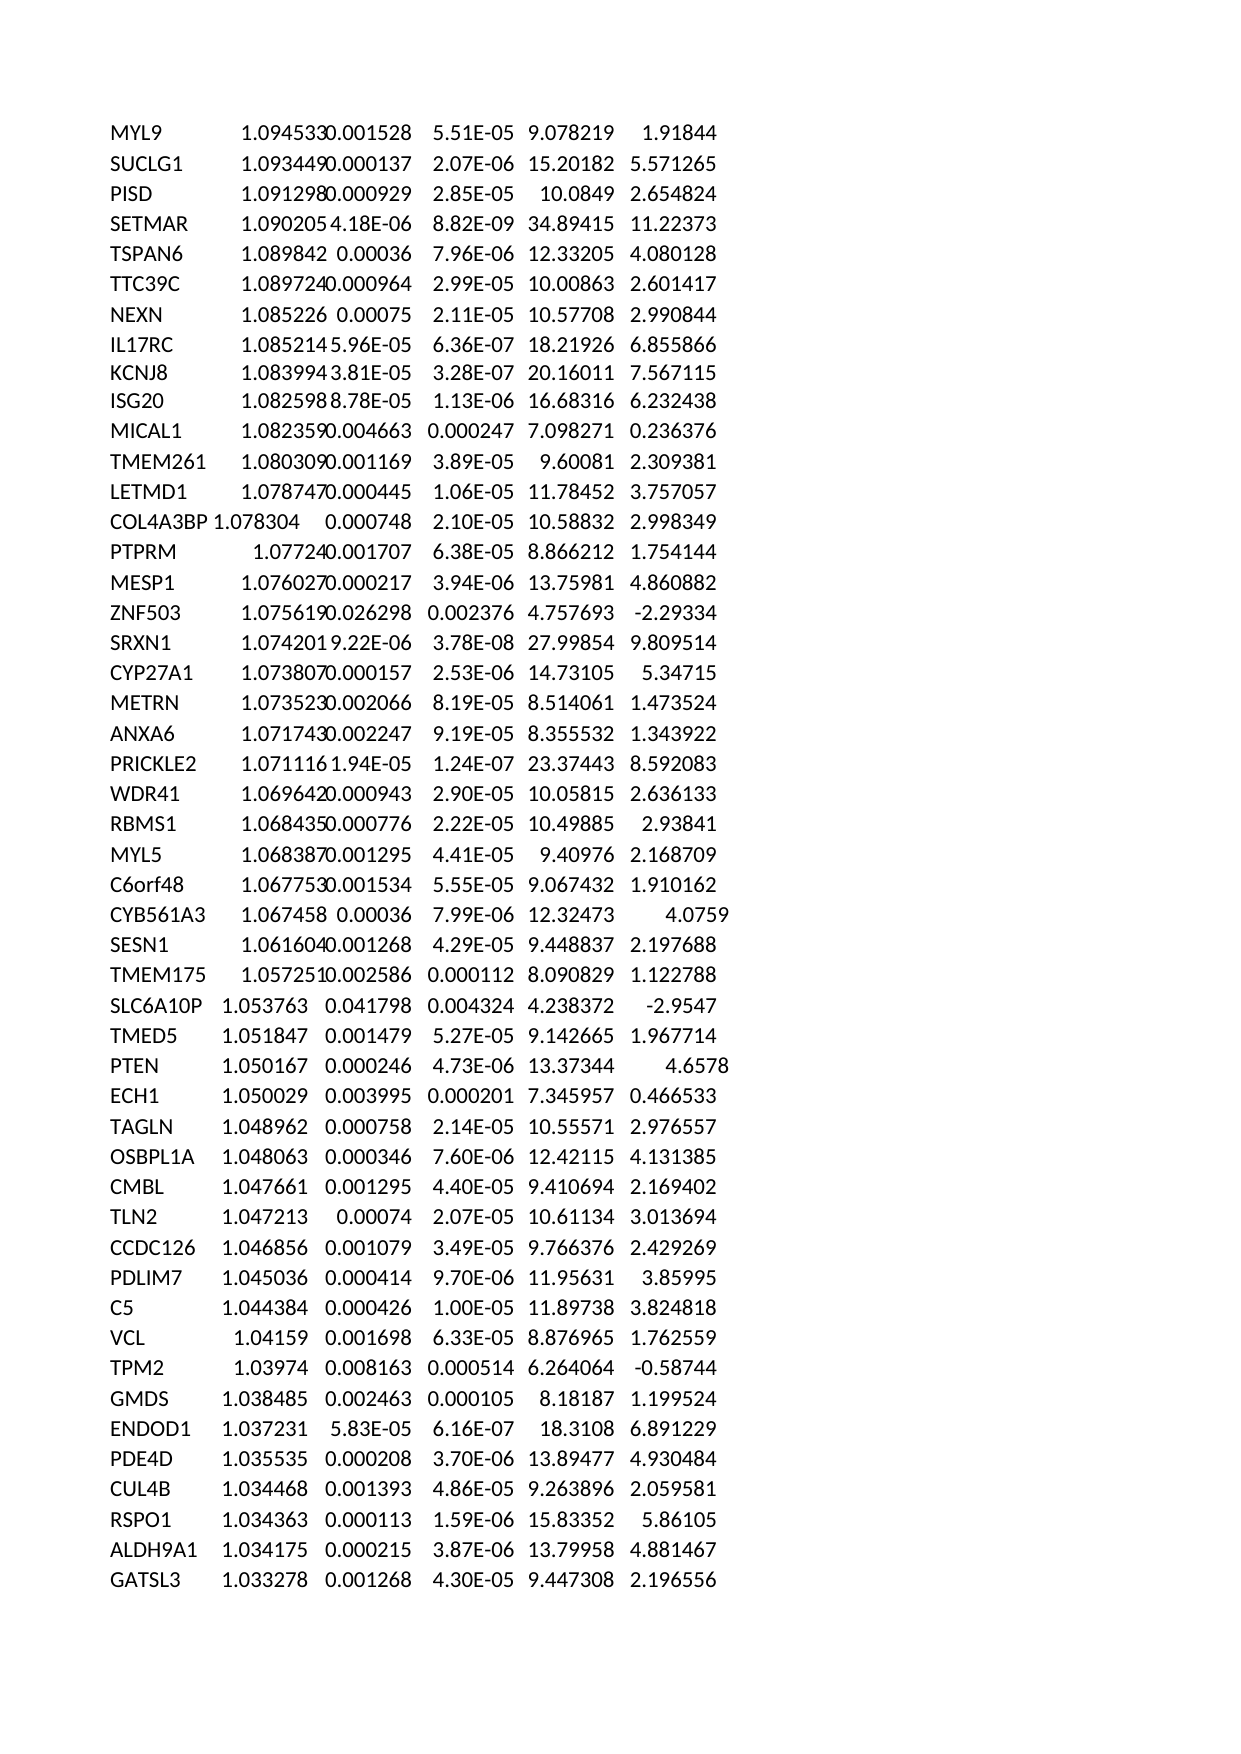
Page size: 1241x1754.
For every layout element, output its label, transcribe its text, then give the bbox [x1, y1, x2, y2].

table_cell TSPAN6 1.089842 [110, 239, 325, 269]
table_cell 23.37443 [528, 749, 629, 779]
table_cell PRICKLE2 1.071116 [110, 749, 325, 779]
table_cell 2.90E-05 [427, 779, 527, 809]
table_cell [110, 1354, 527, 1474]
table_cell 9.60081 [528, 447, 629, 477]
table_cell 1.06E-05 [427, 477, 527, 507]
table_cell 13.75981 [528, 568, 629, 598]
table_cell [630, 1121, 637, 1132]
table_cell 2.99E-05 [427, 270, 527, 300]
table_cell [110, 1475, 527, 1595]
table_cell 4.18E-06 [325, 209, 427, 239]
table_cell 2.654824 [630, 179, 729, 209]
table_cell 9.078219 [528, 119, 629, 149]
table_cell ZNF503 1.075619 [110, 598, 325, 628]
table_cell SRXN1 1.074201 [110, 628, 325, 658]
table_cell 18.21926 [528, 330, 629, 358]
table_cell TMEM261 1.080309 [110, 447, 325, 477]
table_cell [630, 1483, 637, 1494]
table_cell 10.05815 [528, 779, 629, 809]
table_cell TTC39C 1.089724 [110, 270, 325, 300]
table_cell 6.38E-05 [427, 538, 527, 568]
table_cell 10.0849 [528, 179, 629, 209]
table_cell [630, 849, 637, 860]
table_cell COL4A3BP 1.078304 [110, 507, 325, 537]
table_cell 5.34715 [630, 658, 729, 688]
table_cell 6.232438 [630, 386, 729, 417]
table_cell 7.567115 [630, 358, 729, 386]
table_cell 7.098271 [528, 417, 629, 447]
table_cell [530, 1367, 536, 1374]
table_cell 14.73105 [528, 658, 629, 688]
table_cell 0.004663 [325, 417, 427, 447]
table_cell 0.001707 [325, 538, 427, 568]
table_cell 8.514061 [528, 689, 629, 719]
table_cell ISG20 1.082598 [110, 386, 325, 417]
table_cell 1.24E-07 [427, 749, 527, 779]
table_cell 0.002247 [325, 719, 427, 749]
table_cell 0.000964 [325, 270, 427, 300]
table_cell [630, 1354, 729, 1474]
table_cell 1.343922 [630, 719, 729, 749]
table_cell 10.58832 [528, 507, 629, 537]
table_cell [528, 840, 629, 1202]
table_cell 8.82E-09 [427, 209, 527, 239]
table_cell 9.19E-05 [427, 719, 527, 749]
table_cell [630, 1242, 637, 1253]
table_cell 0.000943 [325, 779, 427, 809]
table_cell 8.592083 [630, 749, 729, 779]
table_cell 5.96E-05 [325, 330, 427, 358]
table_cell 12.33205 [528, 239, 629, 269]
table_cell 6.36E-07 [427, 330, 527, 358]
table_cell 10.49885 [528, 810, 629, 840]
table_cell 0.000137 [325, 149, 427, 179]
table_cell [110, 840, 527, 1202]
table_cell 1.473524 [630, 689, 729, 719]
table_cell 0.00036 [325, 239, 427, 269]
table_cell 2.53E-06 [427, 658, 527, 688]
table_cell METRN 1.073523 [110, 689, 325, 719]
table_cell 0.000748 [325, 507, 427, 537]
table_cell PTPRM 1.07724 [110, 538, 325, 568]
table_cell 0.000929 [325, 179, 427, 209]
table_cell 8.355532 [528, 719, 629, 749]
table_cell SUCLG1 1.093449 [110, 149, 325, 179]
table_cell 2.990844 [630, 300, 729, 330]
table_cell 15.20182 [528, 149, 629, 179]
table_cell 5.571265 [630, 149, 729, 179]
table_cell 27.99854 [528, 628, 629, 658]
table_cell 11.78452 [528, 477, 629, 507]
table_cell 8.866212 [528, 538, 629, 568]
table_cell 0.001528 [325, 119, 427, 149]
table_cell 20.16011 [528, 358, 629, 386]
table_cell 0.000247 [427, 417, 527, 447]
table_cell 2.601417 [630, 270, 729, 300]
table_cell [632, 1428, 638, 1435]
table_cell 2.636133 [630, 779, 729, 809]
table_cell 1.91844 [630, 119, 729, 149]
table_cell WDR41 1.069642 [110, 779, 325, 809]
table_cell 2.85E-05 [427, 179, 527, 209]
table_cell 3.757057 [630, 477, 729, 507]
table_cell 2.309381 [630, 447, 729, 477]
table_cell 6.855866 [630, 330, 729, 358]
table_cell KCNJ8 1.083994 [110, 358, 325, 386]
table_cell 0.000776 [325, 810, 427, 840]
table_cell 2.22E-05 [427, 810, 527, 840]
table_cell 3.81E-05 [325, 358, 427, 386]
table_cell 0.002066 [325, 689, 427, 719]
table_cell 0.236376 [630, 417, 729, 447]
table_cell 0.026298 [325, 598, 427, 628]
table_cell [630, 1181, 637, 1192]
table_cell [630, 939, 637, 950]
table_cell 0.000157 [325, 658, 427, 688]
table_cell 3.94E-06 [427, 568, 527, 598]
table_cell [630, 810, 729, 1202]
table_cell 1.754144 [630, 538, 729, 568]
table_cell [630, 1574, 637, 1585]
table_cell MICAL1 1.082359 [110, 417, 325, 447]
table_cell 2.07E-06 [427, 149, 527, 179]
table_cell 2.10E-05 [427, 507, 527, 537]
table_cell 9.22E-06 [325, 628, 427, 658]
table_cell 4.757693 [528, 598, 629, 628]
table_cell PISD 1.091298 [110, 179, 325, 209]
table_cell NEXN 1.085226 [110, 300, 325, 330]
table_cell 9.809514 [630, 628, 729, 658]
table_cell 5.51E-05 [427, 119, 527, 149]
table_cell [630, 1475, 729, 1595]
table_cell -2.29334 [630, 598, 729, 628]
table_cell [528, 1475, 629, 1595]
table_cell 3.78E-08 [427, 628, 527, 658]
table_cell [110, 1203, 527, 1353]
table_cell 34.89415 [528, 209, 629, 239]
table_cell 1.94E-05 [325, 749, 427, 779]
table_cell 0.001169 [325, 447, 427, 477]
table_cell 10.00863 [528, 270, 629, 300]
table_cell RBMS1 1.068435 [110, 810, 325, 840]
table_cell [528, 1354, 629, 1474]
table_cell 11.22373 [630, 209, 729, 239]
table_cell 16.68316 [528, 386, 629, 417]
table_cell 4.860882 [630, 568, 729, 598]
table_cell 4.080128 [630, 239, 729, 269]
table_cell 8.78E-05 [325, 386, 427, 417]
table_cell 2.998349 [630, 507, 729, 537]
table_cell 8.19E-05 [427, 689, 527, 719]
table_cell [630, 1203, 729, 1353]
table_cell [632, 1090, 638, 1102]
table_cell 2.11E-05 [427, 300, 527, 330]
table_cell 1.13E-06 [427, 386, 527, 417]
table_cell 3.89E-05 [427, 447, 527, 477]
table_cell 0.000445 [325, 477, 427, 507]
table_cell 0.002376 [427, 598, 527, 628]
table_cell 7.96E-06 [427, 239, 527, 269]
table_cell 0.00075 [325, 300, 427, 330]
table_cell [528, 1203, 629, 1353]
table_cell LETMD1 1.078747 [110, 477, 325, 507]
table_cell 3.28E-07 [427, 358, 527, 386]
table_cell CYP27A1 1.073807 [110, 658, 325, 688]
table_cell IL17RC 1.085214 [110, 330, 325, 358]
table_cell ANXA6 1.071743 [110, 719, 325, 749]
table_cell MYL9 1.094533 [110, 119, 325, 149]
table_cell 0.000217 [325, 568, 427, 598]
table_cell SETMAR 1.090205 [110, 209, 325, 239]
table_cell 10.57708 [528, 300, 629, 330]
table_cell MESP1 1.076027 [110, 568, 325, 598]
